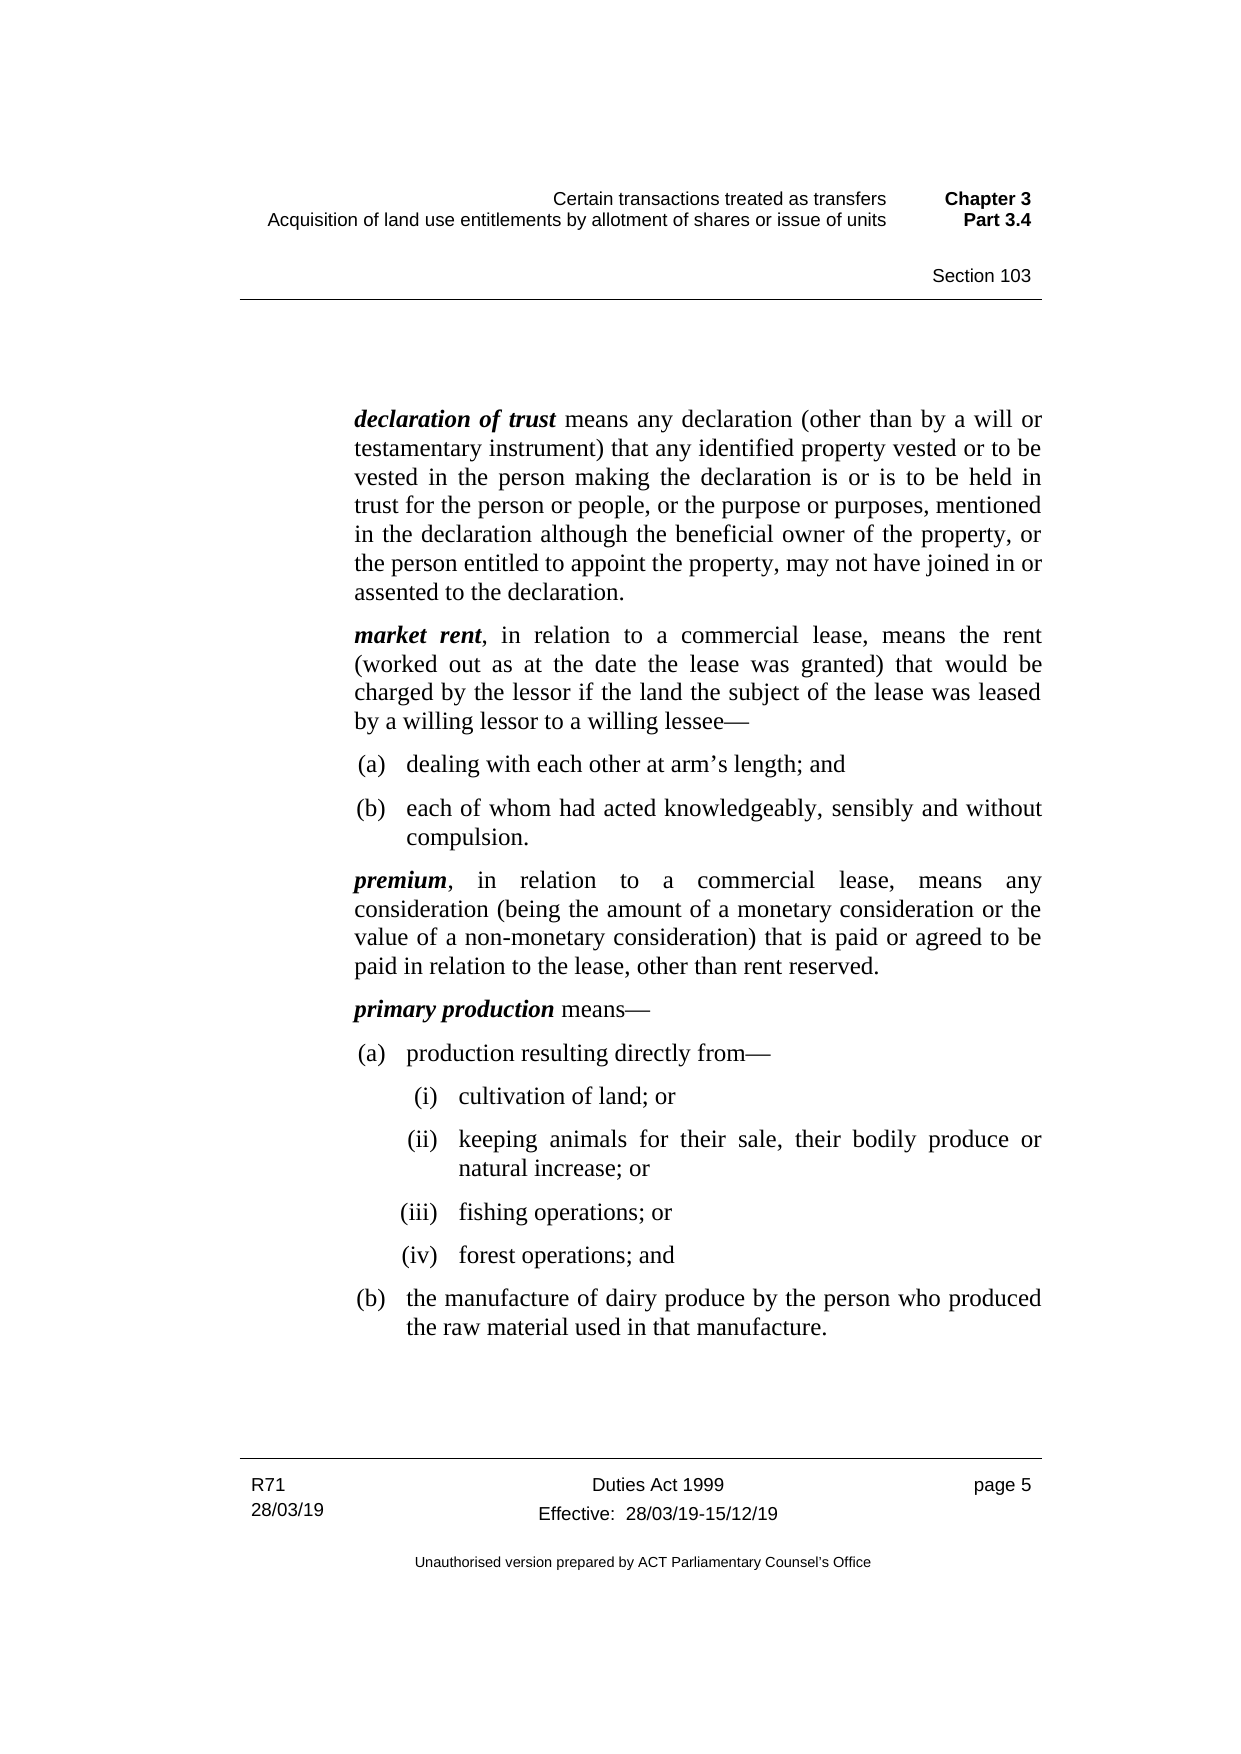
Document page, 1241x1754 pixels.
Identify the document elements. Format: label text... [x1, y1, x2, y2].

text (ii) keeping animals for their sale, their bodily produce or natural increase; or [239, 1124, 1042, 1182]
text declaration of trust means any declaration (other than by a will or testamentary instrument) that any identified property vested or to be vested in the person making the declaration is or is to be held in trust for the person or people, or the purpose or purposes, mentioned in the declaration although the beneficial owner of the property, or the person entitled to appoint the property, may not have joined in or assented to the declaration. [354, 404, 1042, 605]
text (b) each of whom had acted knowledgeably, sensibly and without compulsion. [239, 793, 1042, 850]
text (i) cultivation of land; or [239, 1081, 1042, 1110]
text market rent, in relation to a commercial lease, means the rent (worked out as at the date the lease was granted) that would be charged by the lessor if the land the subject of the lease was leased by a willing lessor to a willing lessee— [354, 620, 1042, 735]
text (iv) forest operations; and [239, 1240, 1042, 1269]
text (b) the manufacture of dairy produce by the person who produced the raw material used in that manufacture. [239, 1283, 1042, 1341]
text (a) production resulting directly from— [239, 1038, 1042, 1067]
text premium, in relation to a commercial lease, means any consideration (being the amount of a monetary consideration or the value of a non-monetary consideration) that is paid or agreed to be paid in relation to the lease, other than rent reserved. [354, 865, 1042, 980]
text primary production means— [354, 994, 1042, 1023]
text (a) dealing with each other at arm’s length; and [239, 749, 1042, 778]
text (iii) fishing operations; or [239, 1197, 1042, 1225]
